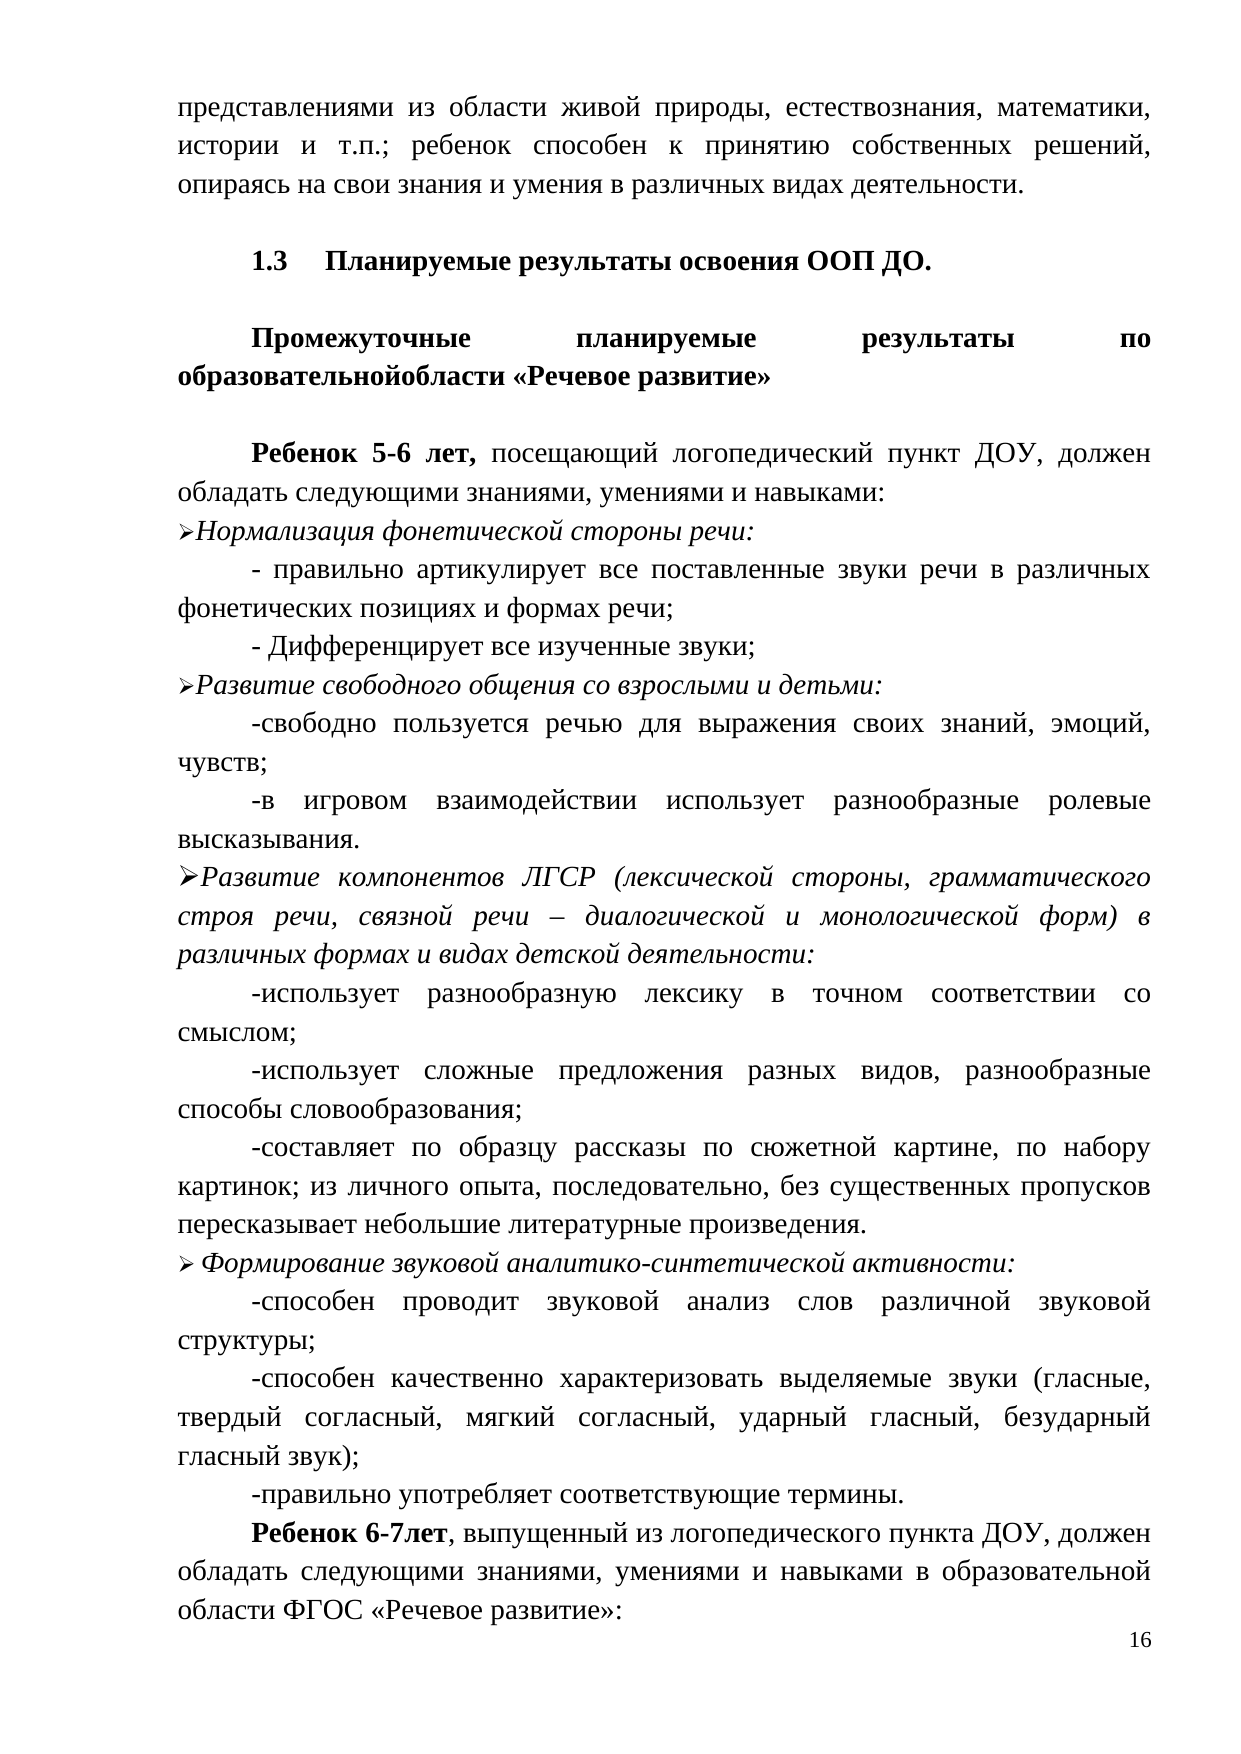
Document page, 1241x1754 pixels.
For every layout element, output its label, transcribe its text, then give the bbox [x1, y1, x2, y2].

list -в игровом взаимодействии использует разнообразные ролевые высказывания. [177, 782, 1152, 854]
list -способен проводит звуковой анализ слов различной звуковой структуры; [177, 1283, 1152, 1356]
list Планируемые результаты освоения ООП ДО. [177, 243, 1152, 276]
list -составляет по образцу рассказы по сюжетной картине, по набору картинок; из личного опыта, последовательно, без существенных пропусков пересказывает небольшие литературные произведения. [177, 1129, 1152, 1240]
text Формирование звуковой аналитико-синтетической активности: [177, 1245, 1152, 1278]
list -использует разнообразную лексику в точном соответствии со смыслом; [177, 975, 1152, 1047]
list -свободно пользуется речью для выражения своих знаний, эмоций, чувств; [177, 705, 1152, 777]
list - правильно артикулирует все поставленные звуки речи в различных фонетических позициях и формах речи; [177, 551, 1152, 623]
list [177, 89, 1152, 199]
list -правильно употребляет соответствующие термины. [177, 1476, 1152, 1510]
text Развитие свободного общения со взрослыми и детьми: [177, 667, 1152, 700]
text Нормализация фонетической стороны речи: [177, 513, 1152, 546]
list Промежуточные планируемые результаты по образовательнойобласти «Речевое развитие» [177, 320, 1152, 392]
list - Дифференцирует все изученные звуки; [177, 628, 1152, 662]
list Развитие компонентов ЛГСР (лексической стороны, грамматического строя речи, связной речи – диалогической и монологической форм) в различных формах и видах детской деятельности: [177, 859, 1152, 970]
list -способен качественно характеризовать выделяемые звуки (гласные, твердый согласный, мягкий согласный, ударный гласный, безударный гласный звук); [177, 1361, 1152, 1471]
list -использует сложные предложения разных видов, разнообразные способы словообразования; [177, 1052, 1152, 1124]
list Ребенок 5-6 лет, посещающий логопедический пункт ДОУ, должен обладать следующими знаниями, умениями и навыками: [177, 436, 1152, 508]
list Ребенок 6-7лет, выпущенный из логопедического пункта ДОУ, должен обладать следующими знаниями, умениями и навыками в образовательной области ФГОС «Речевое развитие»: [177, 1515, 1152, 1625]
